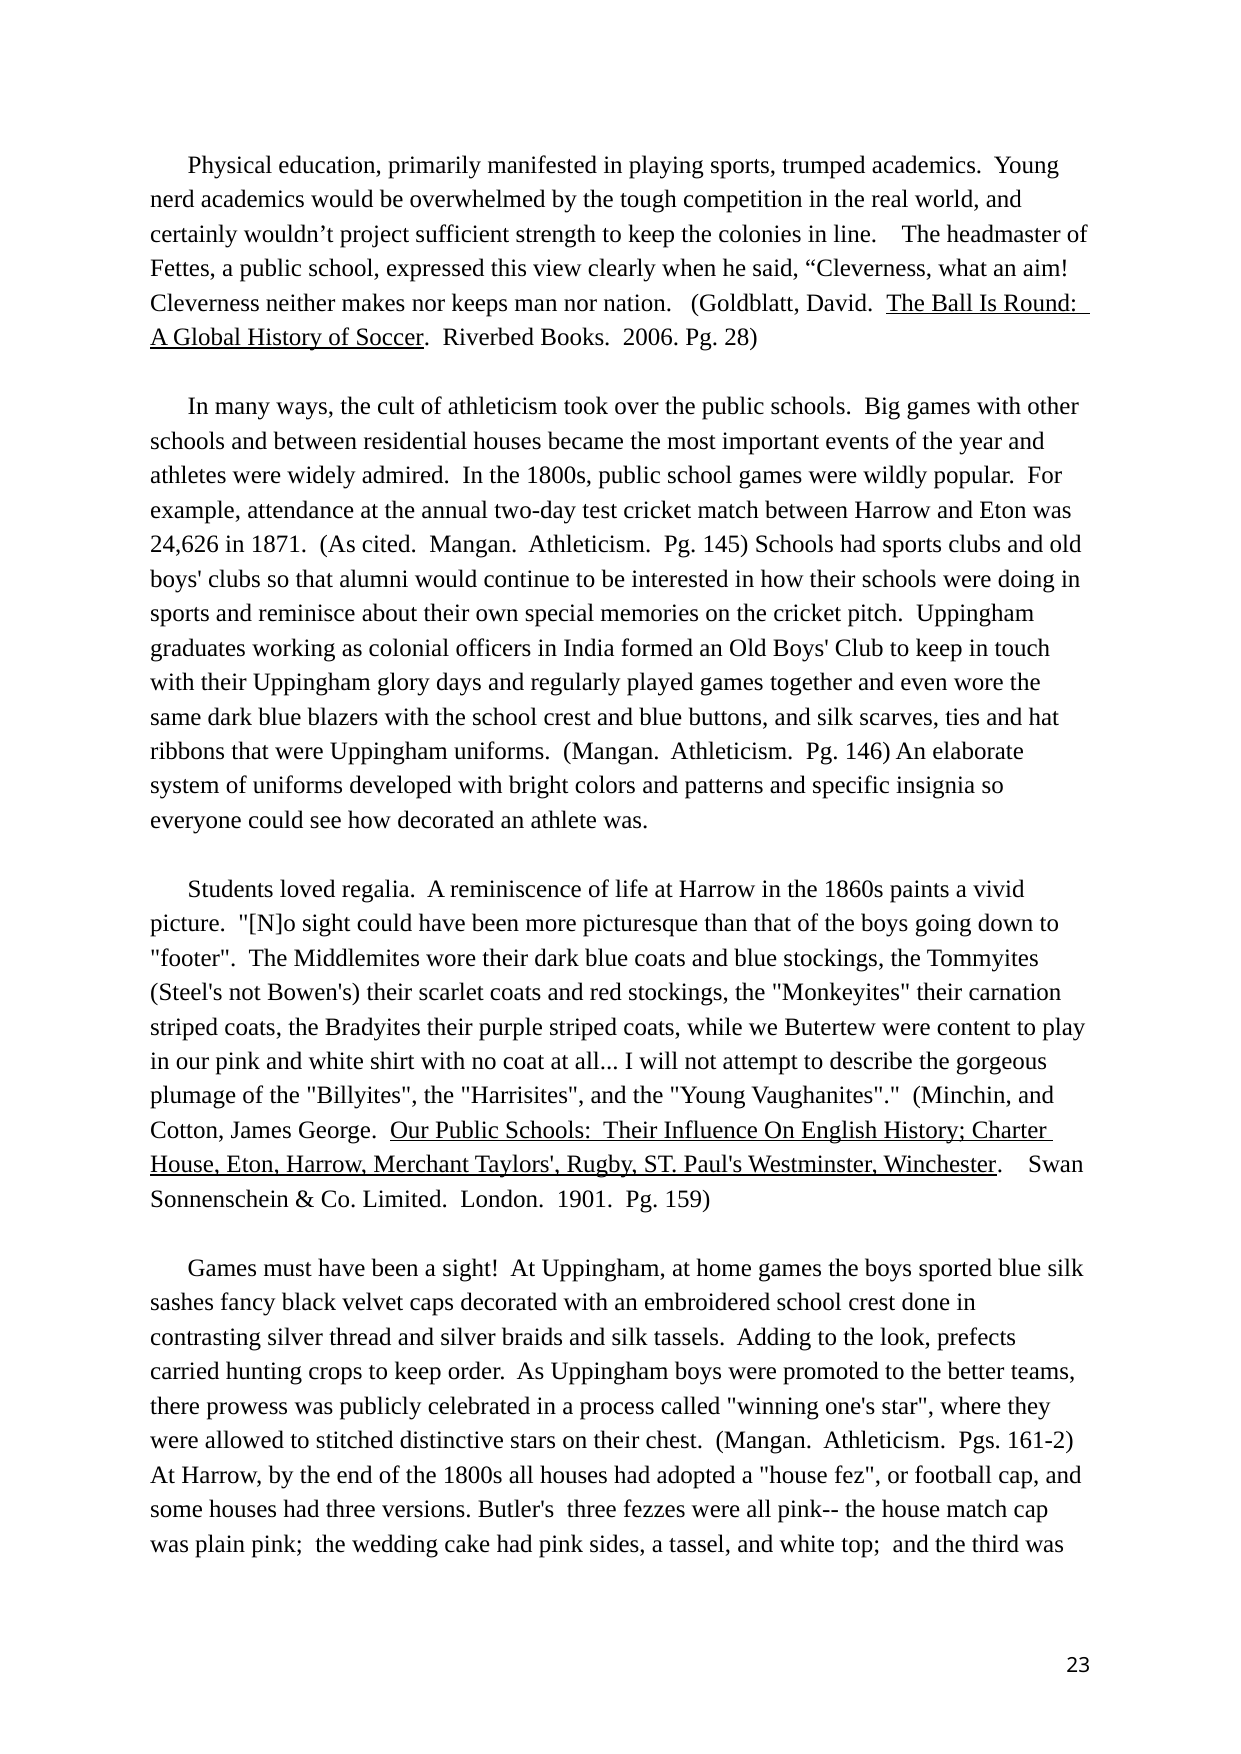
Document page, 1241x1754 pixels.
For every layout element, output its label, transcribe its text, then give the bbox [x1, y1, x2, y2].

text Physical education, primarily manifested in playing sports, trumped academics. Young nerd academics would be overwhelmed by the tough competition in the real world, and certainly wouldn’t project sufficient strength to keep the colonies in line. The headmaster of Fettes, a public school, expressed this view clearly when he said, “Cleverness, what an aim! Cleverness neither makes nor keeps man nor nation. (Goldblatt, David. The Ball Is Round: A Global History of Soccer. Riverbed Books. 2006. Pg. 28) [150, 150, 1090, 351]
text In many ways, the cult of athleticism took over the public schools. Big games with other schools and between residential houses became the most important events of the year and athletes were widely admired. In the 1800s, public school games were wildly popular. For example, attendance at the annual two-day test cricket match between Harrow and Eton was 24,626 in 1871. (As cited. Mangan. Athleticism. Pg. 145) Schools had sports clubs and old boys' clubs so that alumni would continue to be interested in how their schools were doing in sports and reminisce about their own special memories on the cricket pitch. Uppingham graduates working as colonial officers in India formed an Old Boys' Club to keep in touch with their Uppingham glory days and regularly played games together and even wore the same dark blue blazers with the school crest and blue buttons, and silk scarves, ties and hat ribbons that were Uppingham uniforms. (Mangan. Athleticism. Pg. 146) An elaborate system of uniforms developed with bright colors and patterns and specific insignia so everyone could see how decorated an athlete was. [150, 391, 1090, 834]
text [150, 1253, 1090, 1557]
text Students loved regalia. A reminiscence of life at Harrow in the 1860s paints a vivid picture. "[N]o sight could have been more picturesque than that of the boys going down to "footer". The Middlemites wore their dark blue coats and blue stockings, the Tommyites (Steel's not Bowen's) their scarlet coats and red stockings, the "Monkeyites" their carnation striped coats, the Bradyites their purple striped coats, while we Butertew were content to play in our pink and white shirt with no coat at all... I will not attempt to describe the gorgeous plumage of the "Billyites", the "Harrisites", and the "Young Vaughanites"." (Minchin, and Cotton, James George. Our Public Schools: Their Influence On English History; Charter House, Eton, Harrow, Merchant Taylors', Rugby, ST. Paul's Westminster, Winchester. Swan Sonnenschein & Co. Limited. London. 1901. Pg. 159) [150, 874, 1090, 1213]
